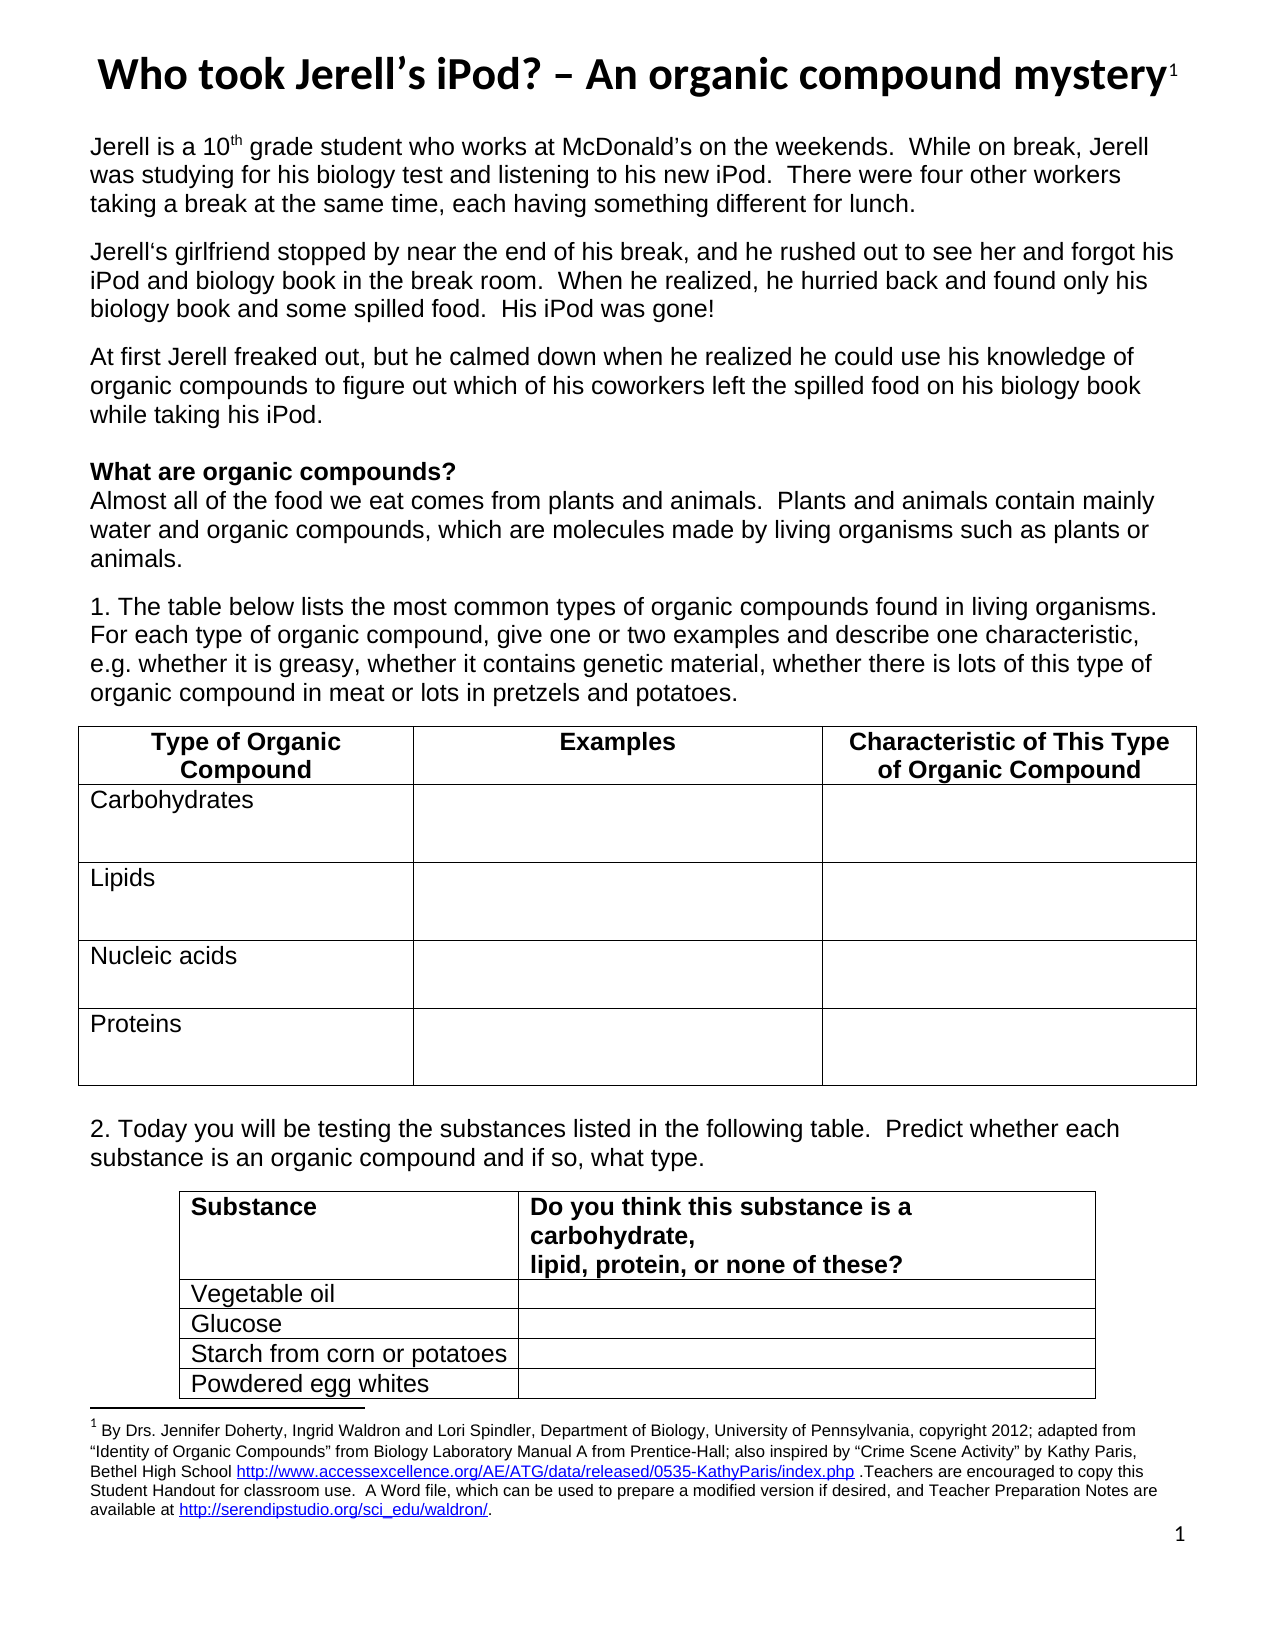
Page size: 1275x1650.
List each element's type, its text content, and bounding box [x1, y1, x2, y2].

table_cell [519, 1280, 1095, 1308]
table_cell [414, 785, 822, 862]
table_header Substance [180, 1192, 518, 1278]
table_header Do you think this substance is a carbohydrate, lipid, protein, or none of these? [519, 1192, 1095, 1278]
table_cell [519, 1339, 1095, 1368]
table_cell [414, 863, 822, 939]
text Almost all of the food we eat comes from plants and animals. Plants and animals contain mainly water and organic compounds, which are molecules made by living organisms such as plants or animals. [90, 486, 1185, 572]
text 2. Today you will be testing the substances listed in the following table. Predict whether each substance is an organic compound and if so, what type. [90, 1114, 1185, 1172]
table_header Examples [414, 727, 822, 784]
text Jerell‘s girlfriend stopped by near the end of his break, and he rushed out to see her and forgot his iPod and biology book in the break room. When he realized, he hurried back and found only his biology book and some spilled food. His iPod was gone! [90, 237, 1185, 323]
table_header Characteristic of This Type of Organic Compound [823, 727, 1196, 784]
table_cell Lipids [79, 863, 413, 939]
text Who took Jerell’s iPod? – An organic compound mystery [90, 45, 1185, 101]
table_cell Glucose [180, 1309, 518, 1338]
text 1. The table below lists the most common types of organic compounds found in living organisms. For each type of organic compound, give one or two examples and describe one characteristic, e.g. whether it is greasy, whether it contains genetic material, whether there is lots of this type of organic compound in meat or lots in pretzels and potatoes. [90, 591, 1185, 706]
table_cell Starch from corn or potatoes [180, 1339, 518, 1368]
text What are organic compounds? [90, 457, 1185, 486]
table_cell [823, 785, 1196, 862]
table_cell [414, 941, 822, 1008]
table_cell Powdered egg whites [180, 1369, 518, 1398]
table_cell [414, 1009, 822, 1085]
table_cell [823, 941, 1196, 1008]
text Jerell is a 10th grade student who works at McDonald’s on the weekends. While on break, Jerell was studying for his biology test and listening to his new iPod. There were four other workers taking a break at the same time, each having something different for lunch. [90, 131, 1185, 218]
table_cell Carbohydrates [79, 785, 413, 862]
text At first Jerell freaked out, but he calmed down when he realized he could use his knowledge of organic compounds to figure out which of his coworkers left the spilled food on his biology book while taking his iPod. [90, 342, 1185, 428]
table_cell [519, 1369, 1095, 1398]
table_cell Vegetable oil [180, 1280, 518, 1308]
table_cell Nucleic acids [79, 941, 413, 1008]
table_cell [519, 1309, 1095, 1338]
table_cell Proteins [79, 1009, 413, 1085]
table_header Type of Organic Compound [79, 727, 413, 784]
table_cell [823, 863, 1196, 939]
table_cell [823, 1009, 1196, 1085]
